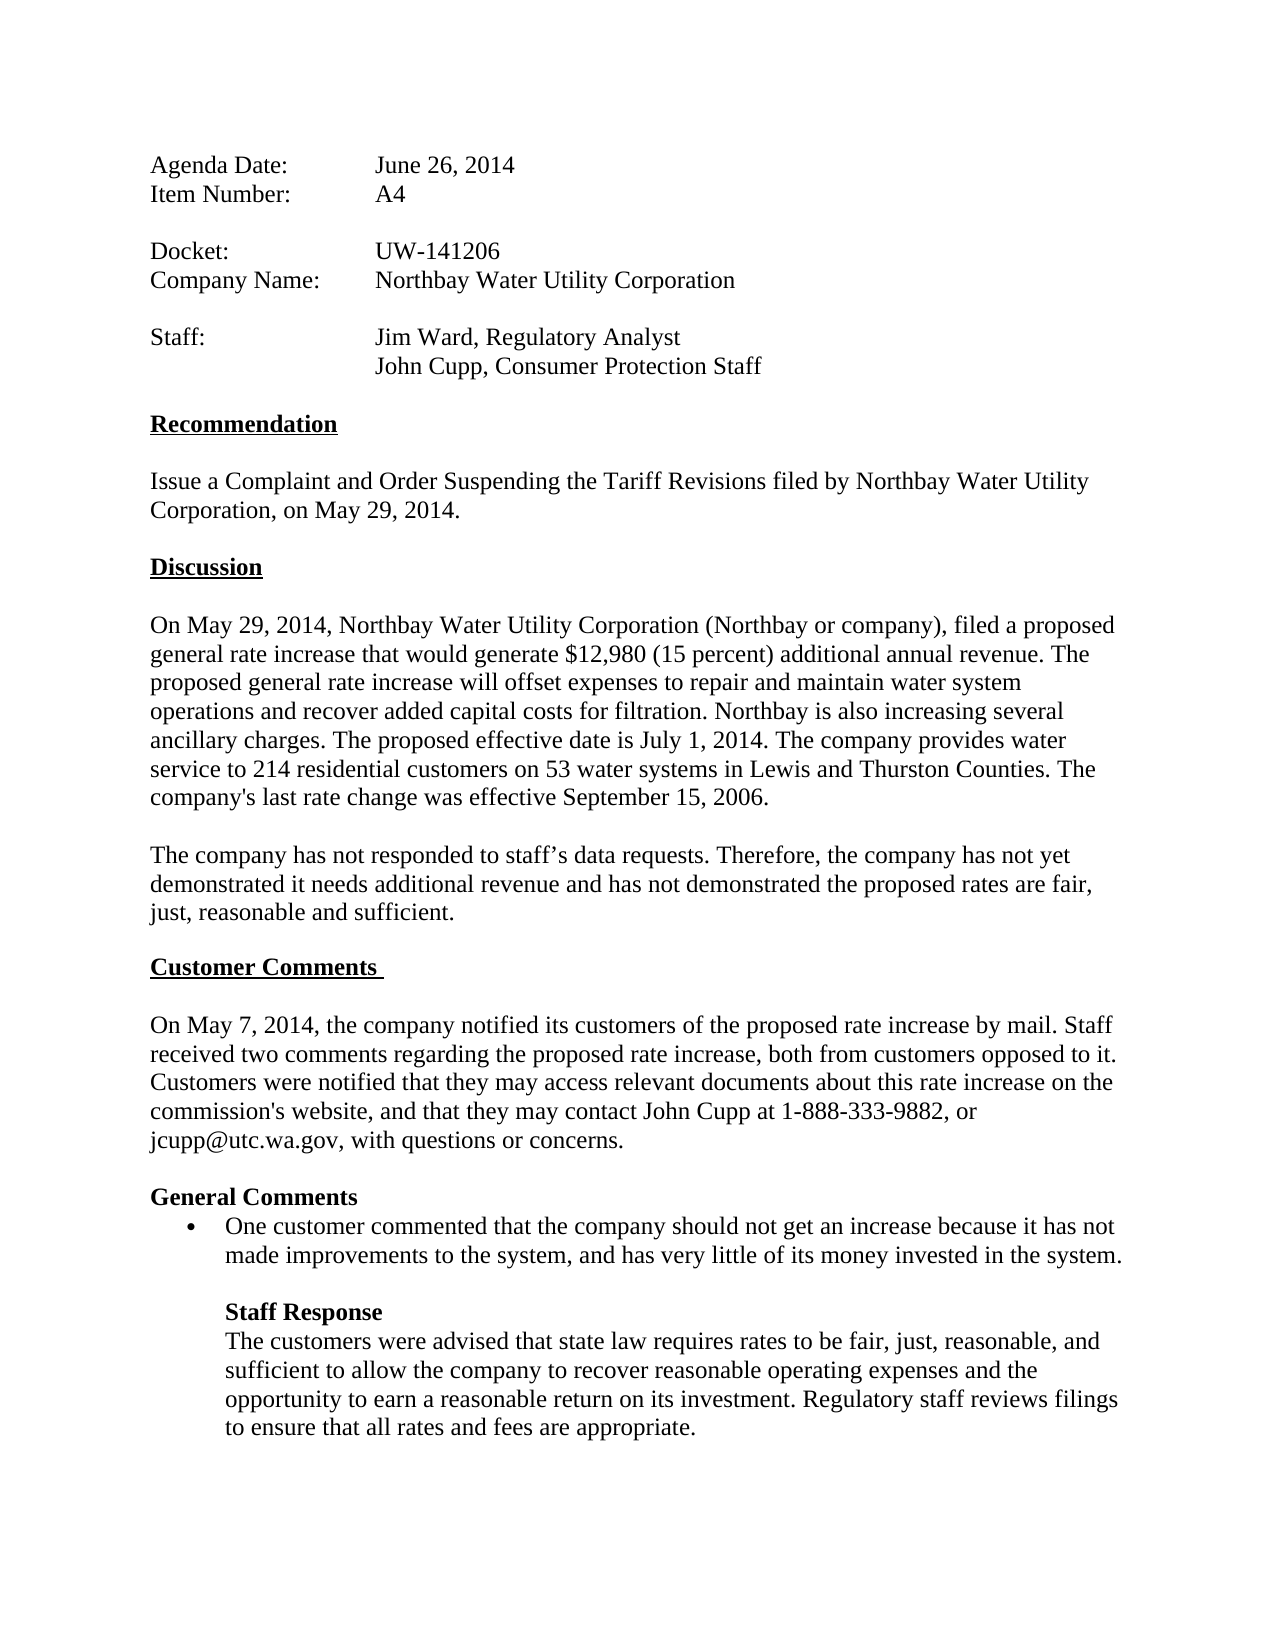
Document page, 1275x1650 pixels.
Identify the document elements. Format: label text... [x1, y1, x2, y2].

text Docket: UW-141206 [150, 236, 1125, 265]
text General Comments [150, 1182, 1125, 1211]
text Staff Response [225, 1297, 1125, 1326]
text Staff: Jim Ward, Regulatory Analyst [150, 322, 1125, 351]
text Agenda Date: June 26, 2014 [150, 150, 1125, 179]
text Customer Comments [150, 955, 1125, 981]
text On May 29, 2014, Northbay Water Utility Corporation (Northbay or company), filed a proposed general rate increase that would generate $12,980 (15 percent) additional annual revenue. The proposed general rate increase will offset expenses to repair and maintain water system operations and recover added capital costs for filtration. Northbay is also increasing several ancillary charges. The proposed effective date is July 1, 2014. The company provides water service to 214 residential customers on 53 water systems in Lewis and Thurston Counties. The company's last rate change was effective September 15, 2006. [150, 610, 1125, 811]
text On May 7, 2014, the company notified its customers of the proposed rate increase by mail. Staff received two comments regarding the proposed rate increase, both from customers opposed to it. Customers were notified that they may access relevant documents about this rate increase on the commission's website, and that they may contact John Cupp at 1-888-333-9882, or jcupp@utc.wa.gov, with questions or concerns. [150, 1010, 1125, 1154]
text The customers were advised that state law requires rates to be fair, just, reasonable, and sufficient to allow the company to recover reasonable operating expenses and the opportunity to earn a reasonable return on its investment. Regulatory staff reviews filings to ensure that all rates and fees are appropriate. [225, 1326, 1125, 1441]
text Item Number: A4 [150, 179, 1125, 207]
text Issue a Complaint and Order Suspending the Tariff Revisions filed by Northbay Water Utility Corporation, on May 29, 2014. [150, 466, 1125, 524]
text Company Name: Northbay Water Utility Corporation [150, 265, 1125, 294]
text The company has not responded to staff’s data requests. Therefore, the company has not yet demonstrated it needs additional revenue and has not demonstrated the proposed rates are fair, just, reasonable and sufficient. [150, 840, 1125, 926]
text Discussion [150, 552, 1125, 581]
list One customer commented that the company should not get an increase because it has not made improvements to the system, and has very little of its money invested in the system. [187, 1211, 1125, 1269]
text Recommendation [150, 409, 1125, 437]
text John Cupp, Consumer Protection Staff [300, 351, 1125, 380]
